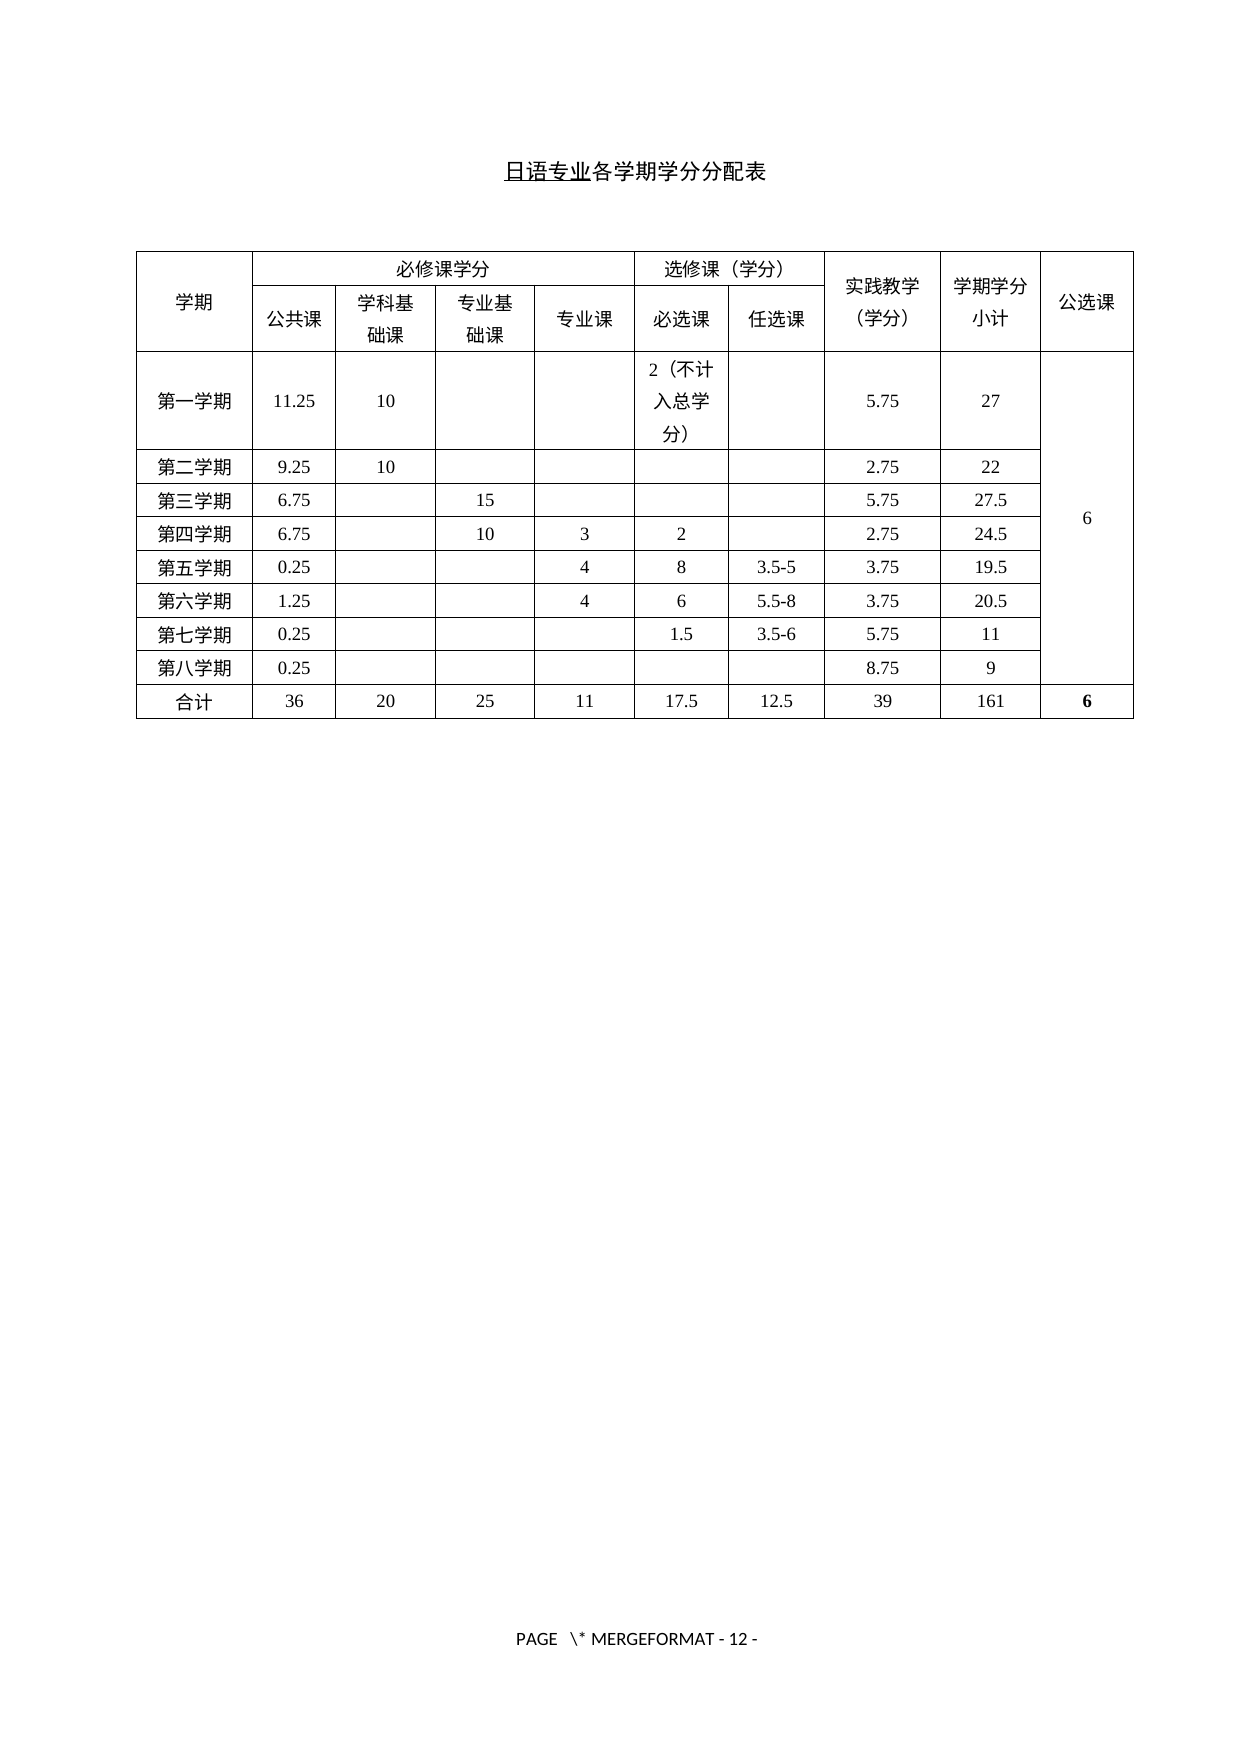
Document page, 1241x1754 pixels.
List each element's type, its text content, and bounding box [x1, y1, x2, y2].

table_cell 36 [253, 685, 335, 717]
table_cell 9.25 [253, 450, 335, 483]
table_cell 6.75 [253, 517, 335, 550]
table_cell [336, 551, 435, 583]
table_cell 6.75 [253, 484, 335, 516]
table_cell 5.75 [825, 352, 940, 449]
table_cell [436, 584, 534, 617]
table_cell 第一学期 [137, 352, 252, 449]
table_cell 20 [336, 685, 435, 717]
table_cell [635, 450, 728, 483]
table_cell [729, 651, 824, 684]
table_cell [436, 618, 534, 650]
table_cell [729, 450, 824, 483]
table_cell 第二学期 [137, 450, 252, 483]
table_cell [336, 618, 435, 650]
table_cell 20.5 [941, 584, 1040, 617]
table_cell 11 [941, 618, 1040, 650]
table_cell 第八学期 [137, 651, 252, 684]
table_cell [336, 651, 435, 684]
table_cell [729, 352, 824, 449]
text 日语专业各学期学分分配表 [148, 153, 1122, 186]
table_cell 19.5 [941, 551, 1040, 583]
table_cell [729, 484, 824, 516]
table_cell 5.75 [825, 484, 940, 516]
table_header 实践教学 （学分） [825, 252, 940, 351]
table_cell [535, 450, 634, 483]
table_cell 27.5 [941, 484, 1040, 516]
table_cell 必选课 [635, 286, 728, 351]
table_cell 12.5 [729, 685, 824, 717]
table_cell 专业基 础课 [436, 286, 534, 351]
table_cell 39 [825, 685, 940, 717]
table_header 选修课（学分） [635, 252, 824, 284]
table_cell 2 [635, 517, 728, 550]
table_cell 第三学期 [137, 484, 252, 516]
table_cell 2（不计入总学分） [635, 352, 728, 449]
table_cell [436, 551, 534, 583]
table_cell 27 [941, 352, 1040, 449]
table_cell [635, 651, 728, 684]
table_cell 0.25 [253, 551, 335, 583]
table_cell [535, 618, 634, 650]
table_cell [336, 484, 435, 516]
table_cell [336, 584, 435, 617]
table_cell [336, 517, 435, 550]
table_cell 161 [941, 685, 1040, 717]
table_cell 22 [941, 450, 1040, 483]
table_cell 11 [535, 685, 634, 717]
table_cell 6 [1041, 352, 1133, 684]
table_cell 9 [941, 651, 1040, 684]
table_header 公选课 [1041, 252, 1133, 351]
table_cell 4 [535, 551, 634, 583]
table_cell 10 [336, 352, 435, 449]
table_cell 0.25 [253, 618, 335, 650]
table_header 学期 [137, 252, 252, 351]
table_cell [535, 352, 634, 449]
table_cell 第六学期 [137, 584, 252, 617]
table_cell 任选课 [729, 286, 824, 351]
table_cell [535, 651, 634, 684]
table_cell 3.75 [825, 584, 940, 617]
table_cell 4 [535, 584, 634, 617]
table_cell 25 [436, 685, 534, 717]
table_cell 专业课 [535, 286, 634, 351]
table_cell 第五学期 [137, 551, 252, 583]
table_cell 8.75 [825, 651, 940, 684]
table_cell 3 [535, 517, 634, 550]
table_cell 第七学期 [137, 618, 252, 650]
table_cell [436, 352, 534, 449]
table_cell 第四学期 [137, 517, 252, 550]
table_cell [436, 651, 534, 684]
table_cell [635, 484, 728, 516]
table_cell 17.5 [635, 685, 728, 717]
table_cell 公共课 [253, 286, 335, 351]
table_header 学期学分小计 [941, 252, 1040, 351]
table_cell 1.5 [635, 618, 728, 650]
table_cell 10 [336, 450, 435, 483]
table_cell 8 [635, 551, 728, 583]
table_cell 3.5-5 [729, 551, 824, 583]
table_cell 24.5 [941, 517, 1040, 550]
table_cell 2.75 [825, 450, 940, 483]
table_cell 5.75 [825, 618, 940, 650]
table_header 必修课学分 [253, 252, 634, 284]
table_cell 11.25 [253, 352, 335, 449]
table_cell 15 [436, 484, 534, 516]
table_cell 6 [635, 584, 728, 617]
table_cell 6 [1041, 685, 1133, 717]
table_cell 0.25 [253, 651, 335, 684]
table_cell 2.75 [825, 517, 940, 550]
table_cell [535, 484, 634, 516]
table_cell 10 [436, 517, 534, 550]
table_cell 3.75 [825, 551, 940, 583]
table_cell 合计 [137, 685, 252, 717]
table_cell 学科基 础课 [336, 286, 435, 351]
table_cell 5.5-8 [729, 584, 824, 617]
table_cell [436, 450, 534, 483]
table_cell 3.5-6 [729, 618, 824, 650]
table_cell 1.25 [253, 584, 335, 617]
table_cell [729, 517, 824, 550]
